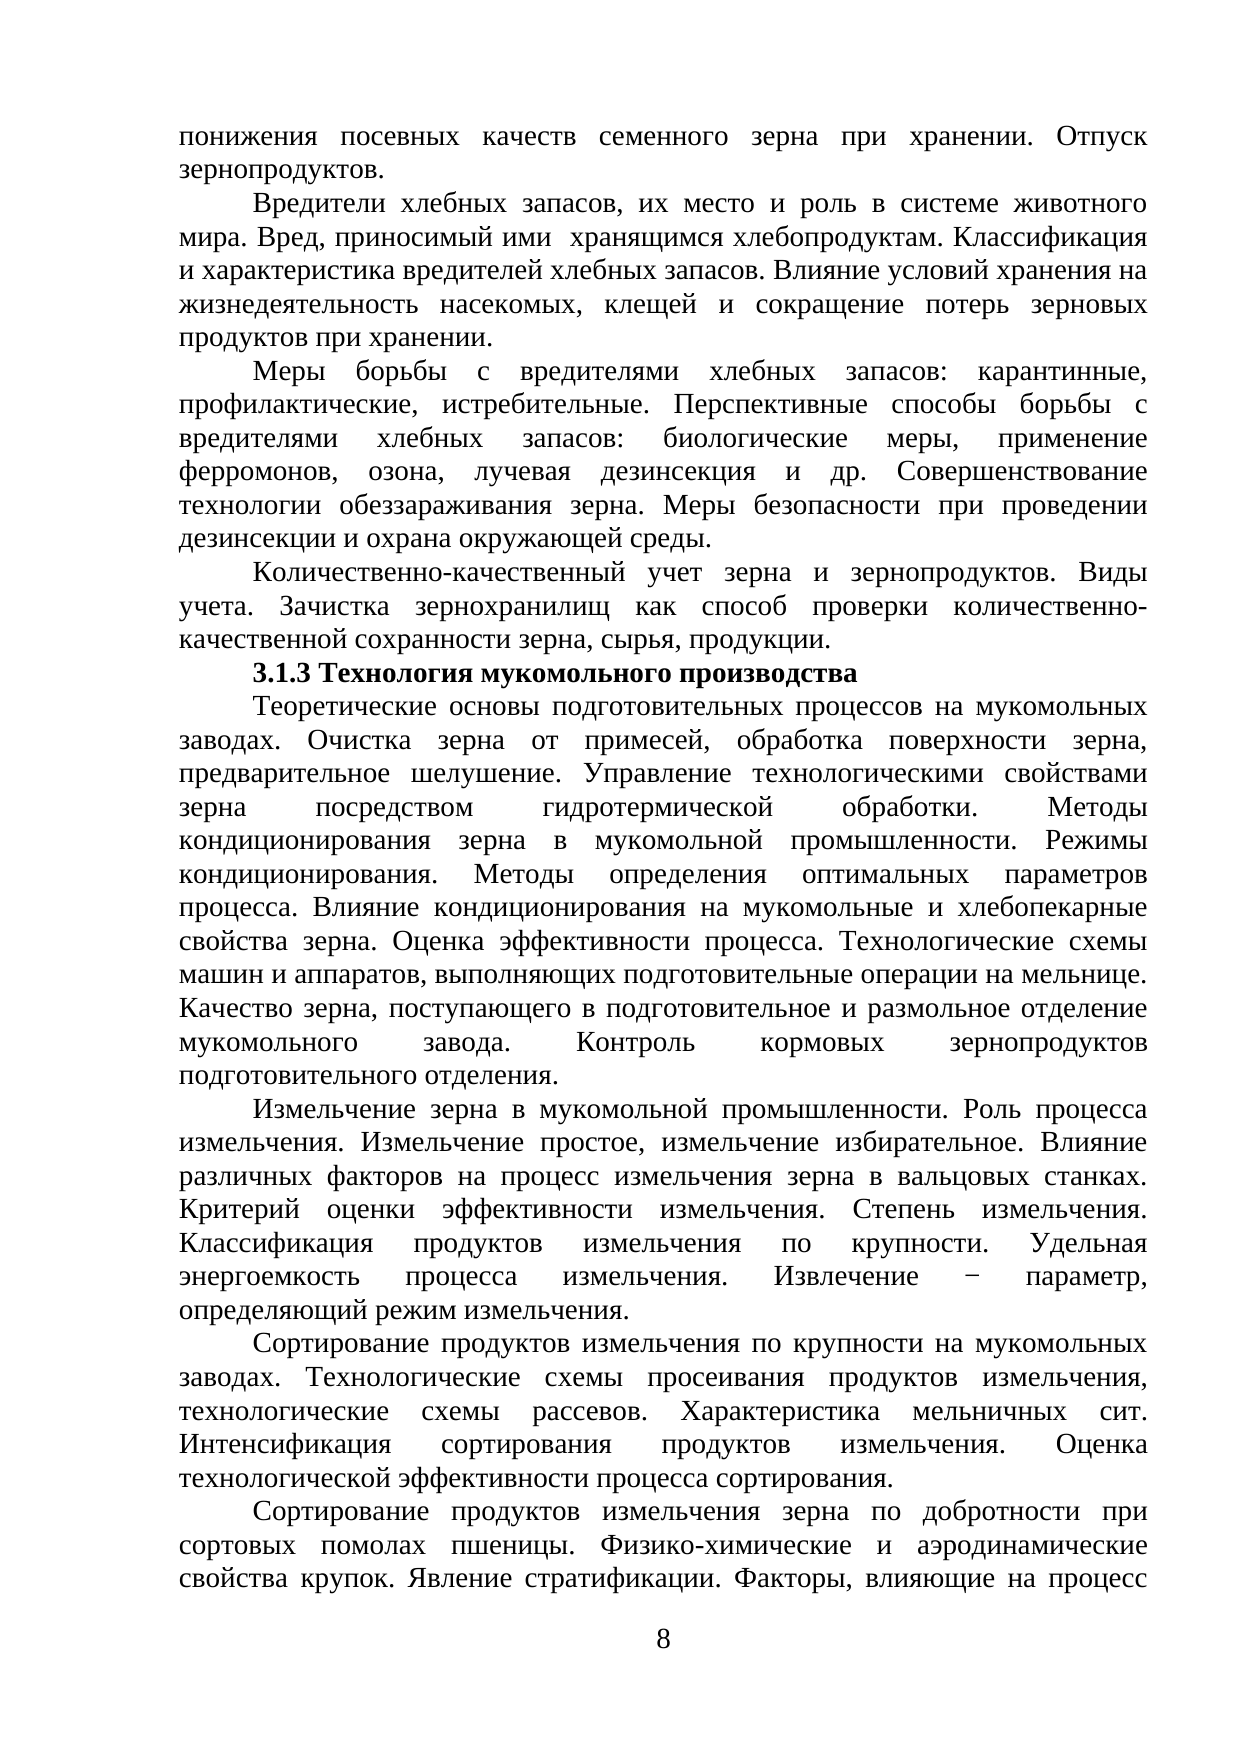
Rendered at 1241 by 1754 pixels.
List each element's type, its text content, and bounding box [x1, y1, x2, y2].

text Сортирование продуктов измельчения по крупности на мукомольных заводах. Технологические схемы просеивания продуктов измельчения, технологические схемы рассевов. Характеристика мельничных сит. Интенсификация сортирования продуктов измельчения. Оценка технологической эффективности процесса сортирования. [179, 1326, 1148, 1493]
text Теоретические основы подготовительных процессов на мукомольных заводах. Очистка зерна от примесей, обработка поверхности зерна, предварительное шелушение. Управление технологическими свойствами зерна посредством гидротермической обработки. Методы кондиционирования зерна в мукомольной промышленности. Режимы кондиционирования. Методы определения оптимальных параметров процесса. Влияние кондиционирования на мукомольные и хлебопекарные свойства зерна. Оценка эффективности процесса. Технологические схемы машин и аппаратов, выполняющих подготовительные операции на мельнице. Качество зерна, поступающего в подготовительное и размольное отделение мукомольного завода. Контроль кормовых зернопродуктов подготовительного отделения. [179, 688, 1148, 1091]
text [179, 1493, 1148, 1594]
text Измельчение зерна в мукомольной промышленности. Роль процесса измельчения. Измельчение простое, измельчение избирательное. Влияние различных факторов на процесс измельчения зерна в вальцовых станках. Критерий оценки эффективности измельчения. Степень измельчения. Классификация продуктов измельчения по крупности. Удельная энергоемкость процесса измельчения. Извлечение − параметр, определяющий режим измельчения. [179, 1091, 1148, 1326]
text Вредители хлебных запасов, их место и роль в системе животного мира. Вред, приносимый ими хранящимся хлебопродуктам. Классификация и характеристика вредителей хлебных запасов. Влияние условий хранения на жизнедеятельность насекомых, клещей и сокращение потерь зерновых продуктов при хранении. [179, 185, 1148, 353]
text Меры борьбы с вредителями хлебных запасов: карантинные, профилактические, истребительные. Перспективные способы борьбы с вредителями хлебных запасов: биологические меры, применение ферромонов, озона, лучевая дезинсекция и др. Совершенствование технологии обеззараживания зерна. Меры безопасности при проведении дезинсекции и охрана окружающей среды. [179, 353, 1148, 554]
text 3.1.3 Технология мукомольного производства [179, 655, 1148, 688]
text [179, 118, 1148, 185]
text Количественно-качественный учет зерна и зернопродуктов. Виды учета. Зачистка зернохранилищ как способ проверки количественно-качественной сохранности зерна, сырья, продукции. [179, 554, 1148, 655]
